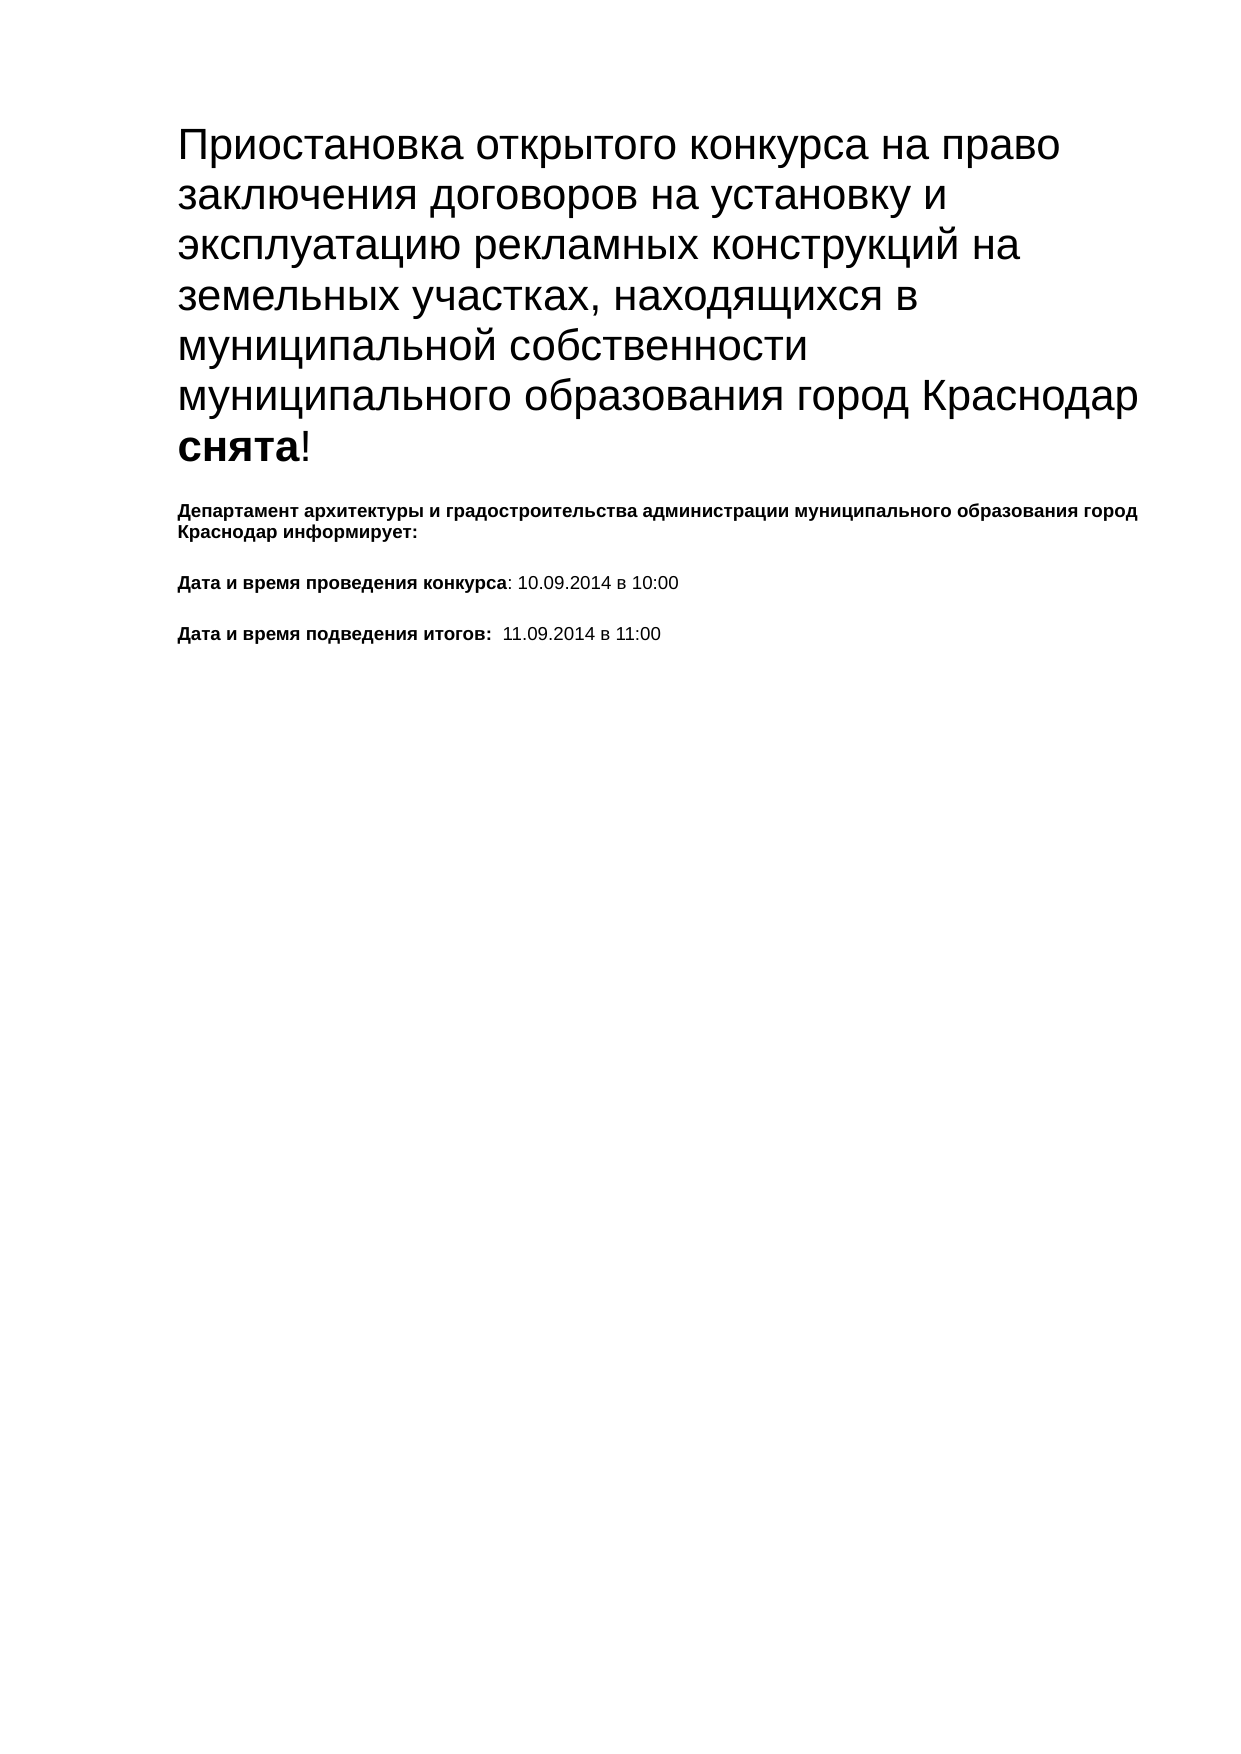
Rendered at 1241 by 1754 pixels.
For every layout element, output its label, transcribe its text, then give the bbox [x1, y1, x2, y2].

text Приостановка открытого конкурса на право заключения договоров на установку и эксплуатацию рекламных конструкций на земельных участках, находящихся в муниципальной собственности муниципального образования город Краснодар снята! [177, 118, 1152, 470]
text Дата и время проведения конкурса: 10.09.2014 в 10:00 [177, 572, 1152, 593]
text Дата и время подведения итогов: 11.09.2014 в 11:00 [177, 622, 1152, 644]
text Департамент архитектуры и градостроительства администрации муниципального образования город Краснодар информирует: [177, 499, 1152, 543]
